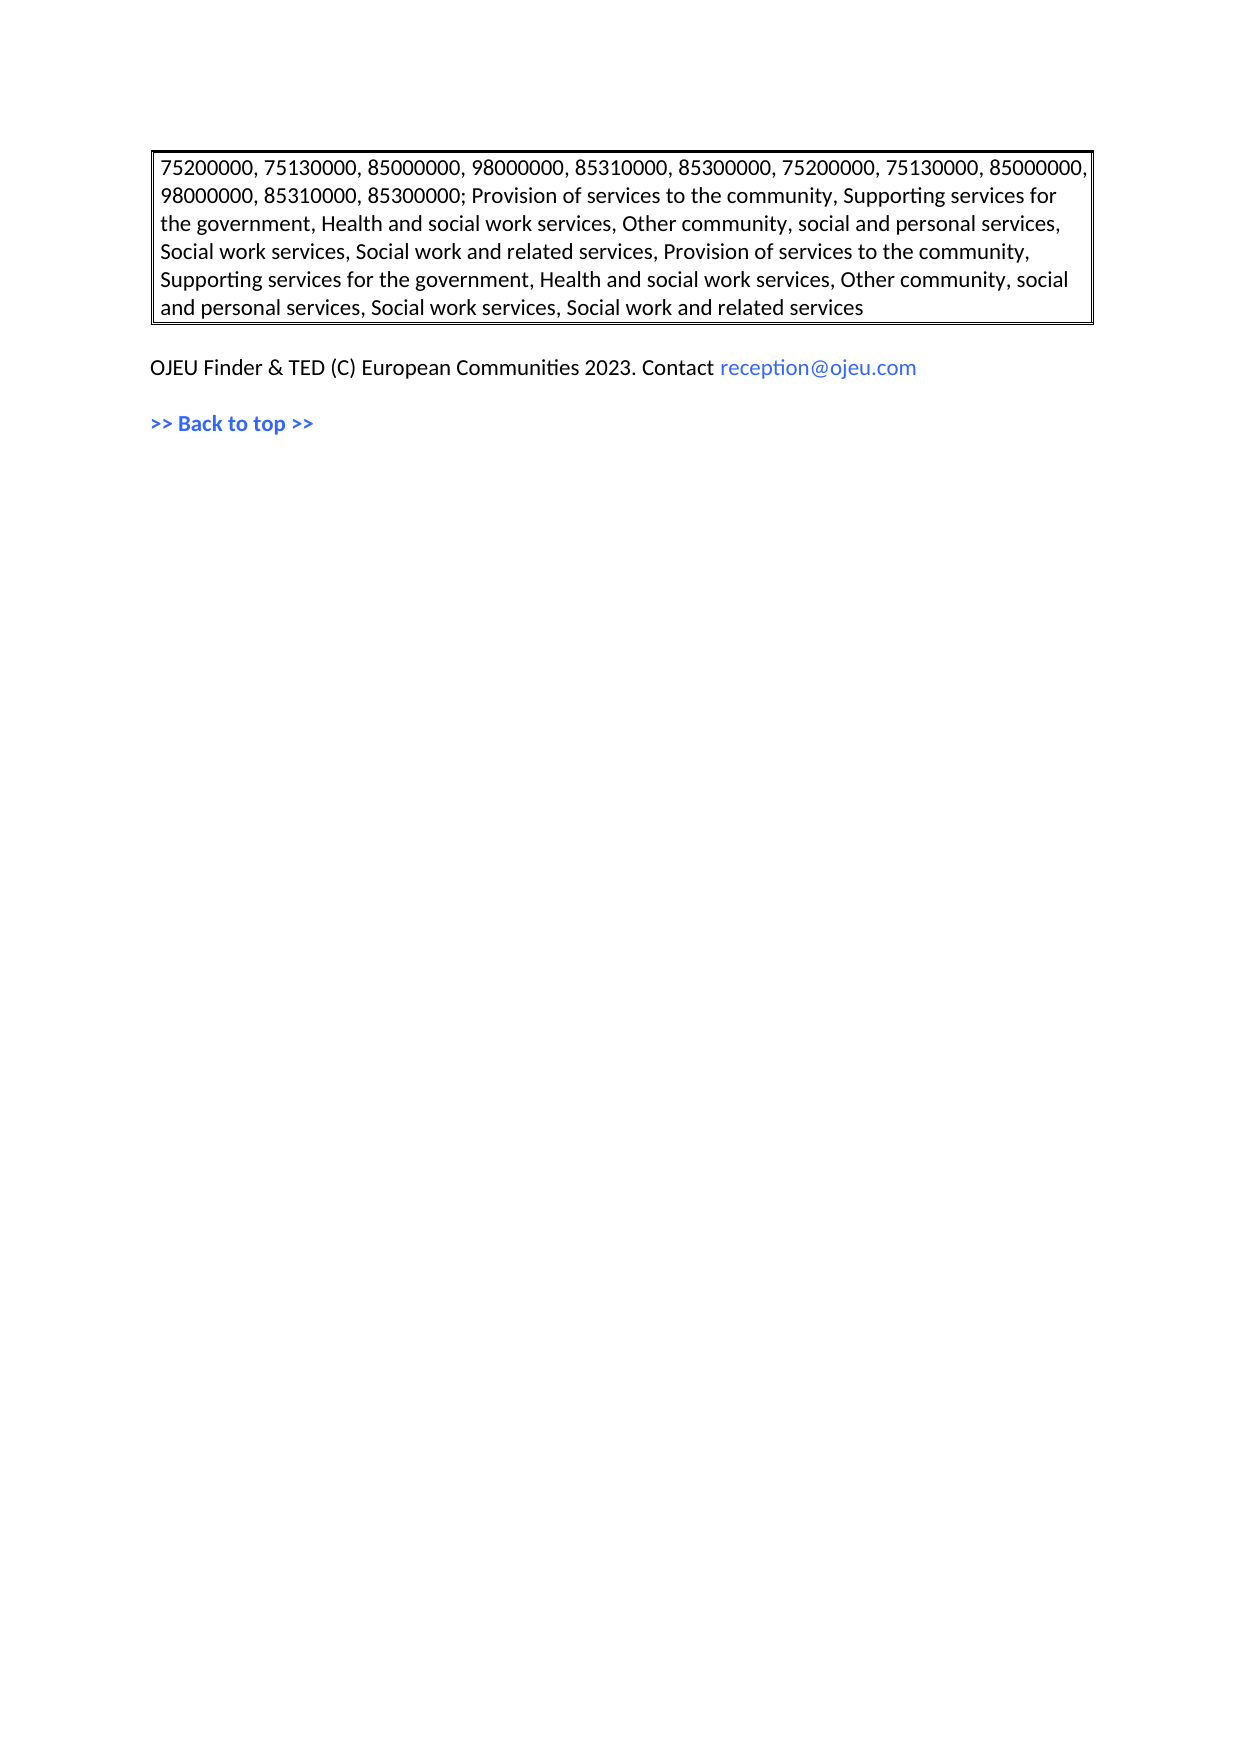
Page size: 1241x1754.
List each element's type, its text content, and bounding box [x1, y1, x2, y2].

text OJEU Finder & TED (C) European Communities 2023. Contact reception@ojeu.com >> Back to top >> [150, 325, 1090, 437]
table_cell 75200000, 75130000, 85000000, 98000000, 85310000, 85300000, 75200000, 75130000, 85000000, 98000000, 85310000, 85300000; Provision of services to the community, Supporting services for the government, Health and social work services, Other community, social and personal services, Social work services, Social work and related services, Provision of services to the community, Supporting services for the government, Health and social work services, Other community, social and personal services, Social work services, Social work and related services [154, 153, 1091, 321]
